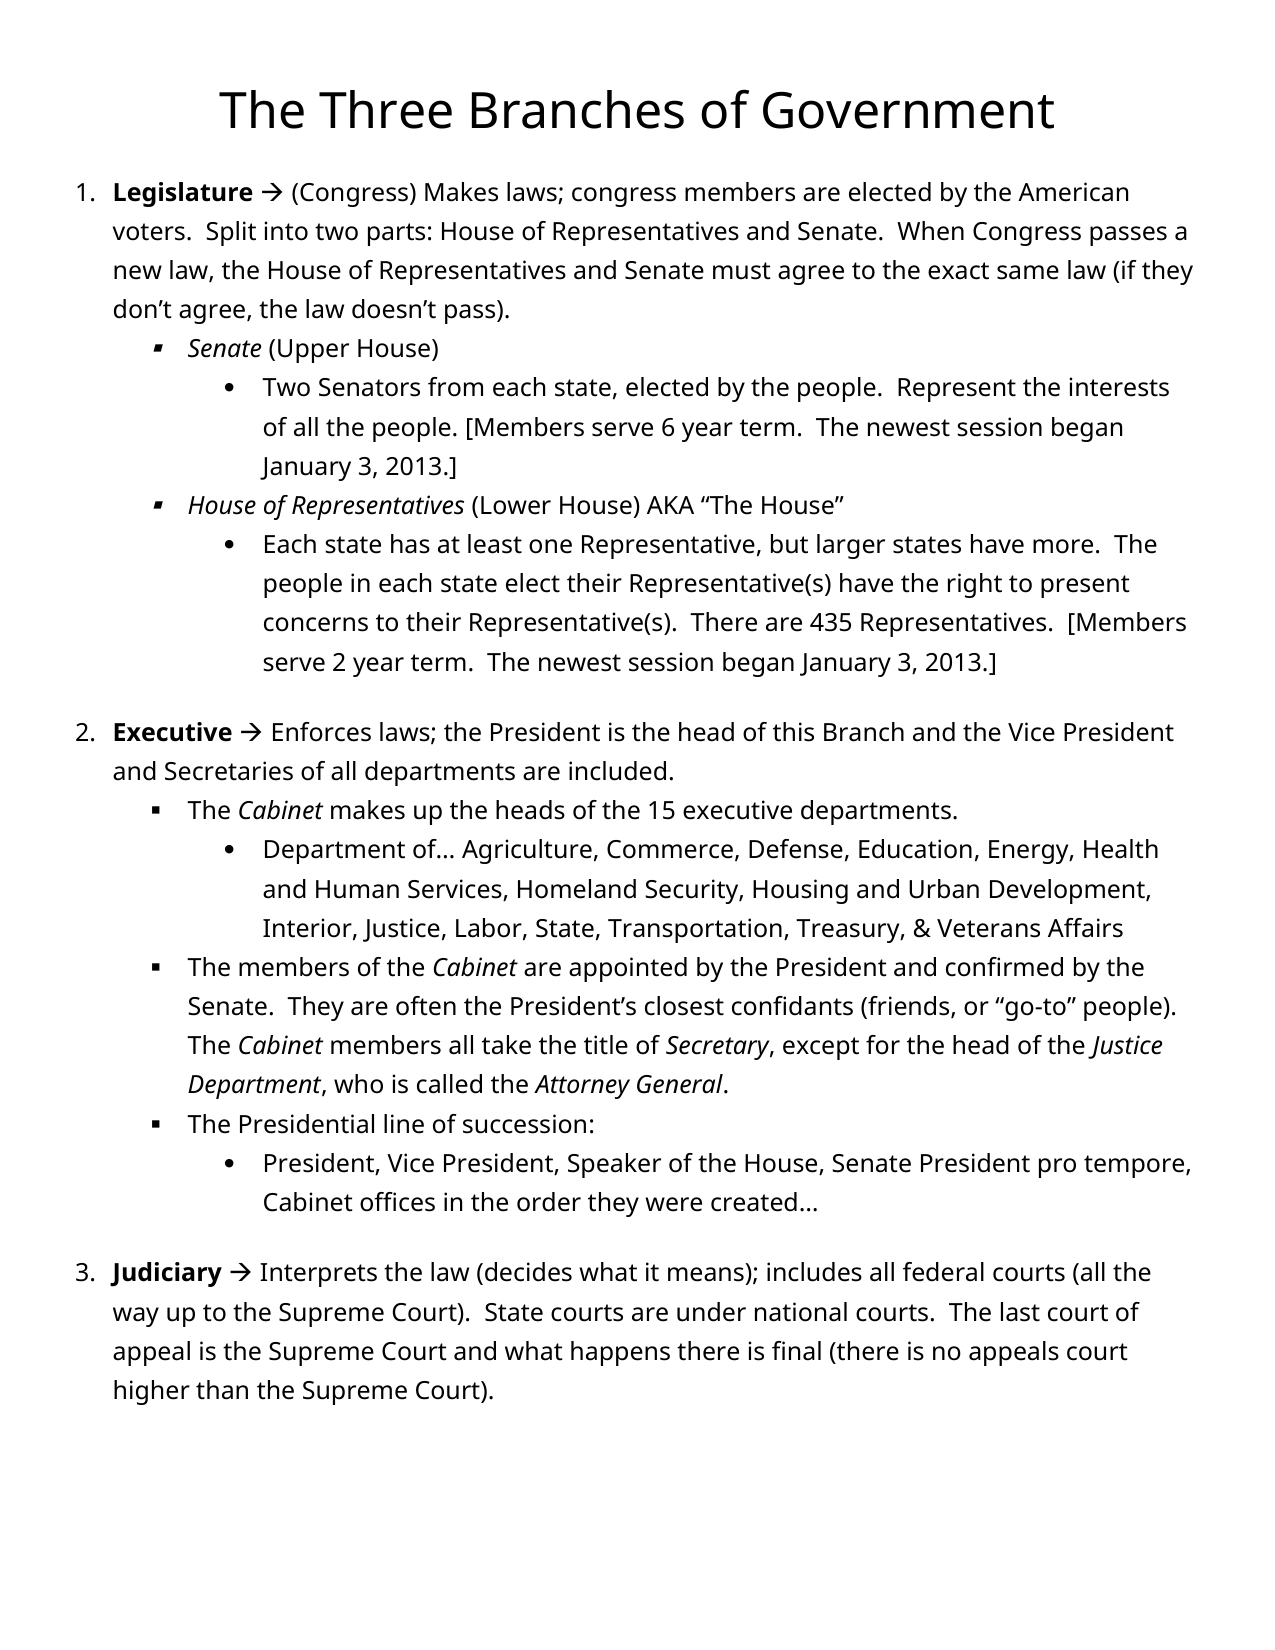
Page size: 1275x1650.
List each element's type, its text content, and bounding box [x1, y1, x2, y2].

list President, Vice President, Speaker of the House, Senate President pro tempore, Cabinet offices in the order they were created… [225, 1145, 1200, 1251]
list Legislature (Congress) Makes laws; congress members are elected by the American voters. Split into two parts: House of Representatives and Senate. When Congress passes a new law, the House of Representatives and Senate must agree to the exact same law (if they don’t agree, the law doesn’t pass). [75, 174, 1200, 326]
list The Presidential line of succession: [150, 1106, 1200, 1140]
text The Three Branches of Government [75, 75, 1200, 143]
list Senate (Upper House) [150, 331, 1200, 365]
list Each state has at least one Representative, but larger states have more. The people in each state elect their Representative(s) have the right to present concerns to their Representative(s). There are 435 Representatives. [Members serve 2 year term. The newest session began January 3, 2013.] [225, 527, 1200, 710]
list House of Representatives (Lower House) AKA “The House” [150, 487, 1200, 522]
list The members of the Cabinet are appointed by the President and confirmed by the Senate. They are often the President’s closest confidants (friends, or “go-to” people). The Cabinet members all take the title of Secretary, except for the head of the Justice Department, who is called the Attorney General. [150, 949, 1200, 1101]
list The Cabinet makes up the heads of the 15 executive departments. [150, 793, 1200, 827]
list Department of… Agriculture, Commerce, Defense, Education, Energy, Health and Human Services, Homeland Security, Housing and Urban Development, Interior, Justice, Labor, State, Transportation, Treasury, & Veterans Affairs [225, 832, 1200, 944]
list Executive Enforces laws; the President is the head of this Branch and the Vice President and Secretaries of all departments are included. [75, 714, 1200, 788]
list Judiciary Interprets the law (decides what it means); includes all federal courts (all the way up to the Supreme Court). State courts are under national courts. The last court of appeal is the Supreme Court and what happens there is final (there is no appeals court higher than the Supreme Court). [75, 1255, 1200, 1407]
list Two Senators from each state, elected by the people. Represent the interests of all the people. [Members serve 6 year term. The newest session began January 3, 2013.] [225, 370, 1200, 482]
